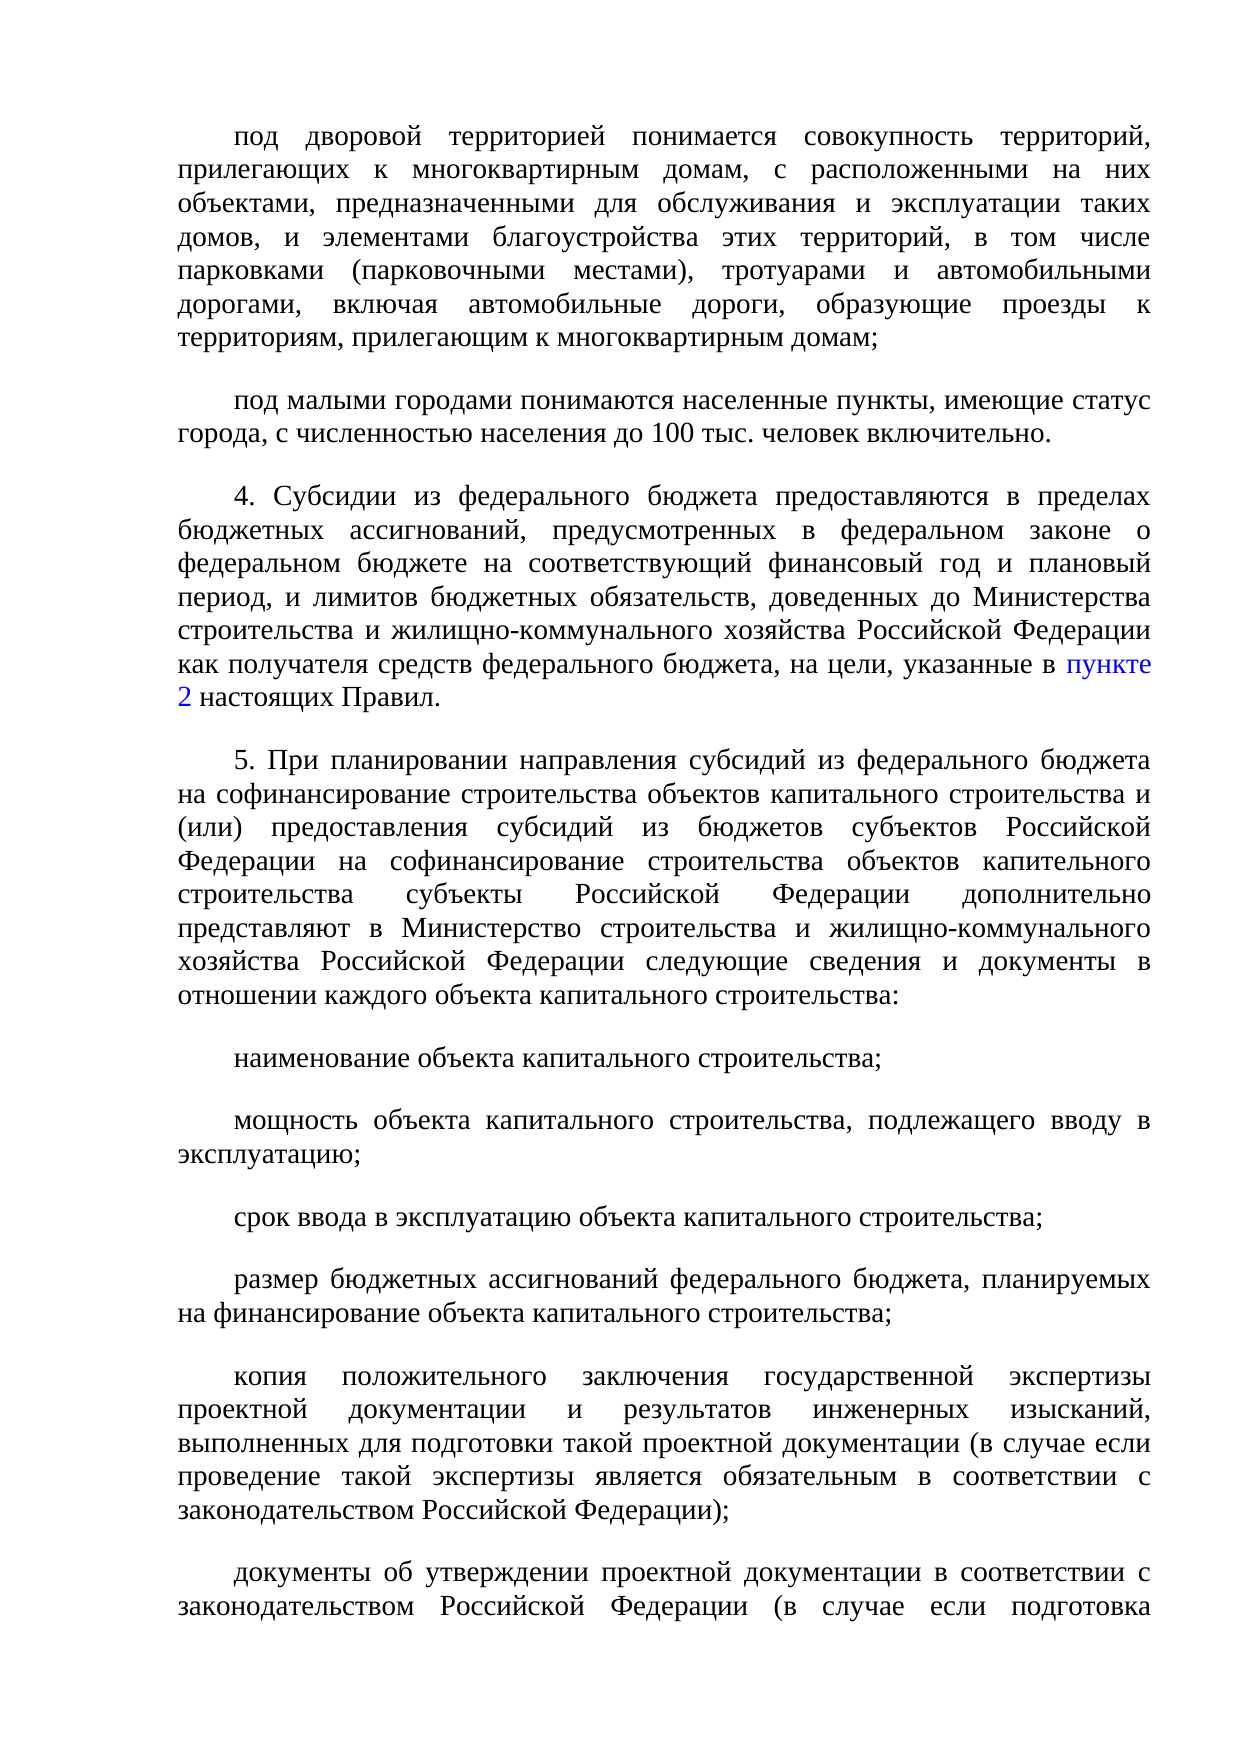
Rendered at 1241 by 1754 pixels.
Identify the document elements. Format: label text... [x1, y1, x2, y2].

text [177, 1554, 1152, 1622]
text срок ввода в эксплуатацию объекта капитального строительства; [177, 1199, 1152, 1232]
text 4. Субсидии из федерального бюджета предоставляются в пределах бюджетных ассигнований, предусмотренных в федеральном законе о федеральном бюджете на соответствующий финансовый год и плановый период, и лимитов бюджетных обязательств, доведенных до Министерства строительства и жилищно-коммунального хозяйства Российской Федерации как получателя средств федерального бюджета, на цели, указанные в пункте 2 настоящих Правил. [177, 478, 1152, 713]
text размер бюджетных ассигнований федерального бюджета, планируемых на финансирование объекта капитального строительства; [177, 1261, 1152, 1328]
text наименование объекта капитального строительства; [177, 1040, 1152, 1073]
text под дворовой территорией понимается совокупность территорий, прилегающих к многоквартирным домам, с расположенными на них объектами, предназначенными для обслуживания и эксплуатации таких домов, и элементами благоустройства этих территорий, в том числе парковками (парковочными местами), тротуарами и автомобильными дорогами, включая автомобильные дороги, образующие проезды к территориям, прилегающим к многоквартирным домам; [177, 118, 1152, 353]
text под малыми городами понимаются населенные пункты, имеющие статус города, с численностью населения до 100 тыс. человек включительно. [177, 382, 1152, 449]
text копия положительного заключения государственной экспертизы проектной документации и результатов инженерных изысканий, выполненных для подготовки такой проектной документации (в случае если проведение такой экспертизы является обязательным в соответствии с законодательством Российской Федерации); [177, 1358, 1152, 1525]
text 5. При планировании направления субсидий из федерального бюджета на софинансирование строительства объектов капитального строительства и (или) предоставления субсидий из бюджетов субъектов Российской Федерации на софинансирование строительства объектов капительного строительства субъекты Российской Федерации дополнительно представляют в Министерство строительства и жилищно-коммунального хозяйства Российской Федерации следующие сведения и документы в отношении каждого объекта капитального строительства: [177, 742, 1152, 1011]
text мощность объекта капитального строительства, подлежащего вводу в эксплуатацию; [177, 1102, 1152, 1169]
